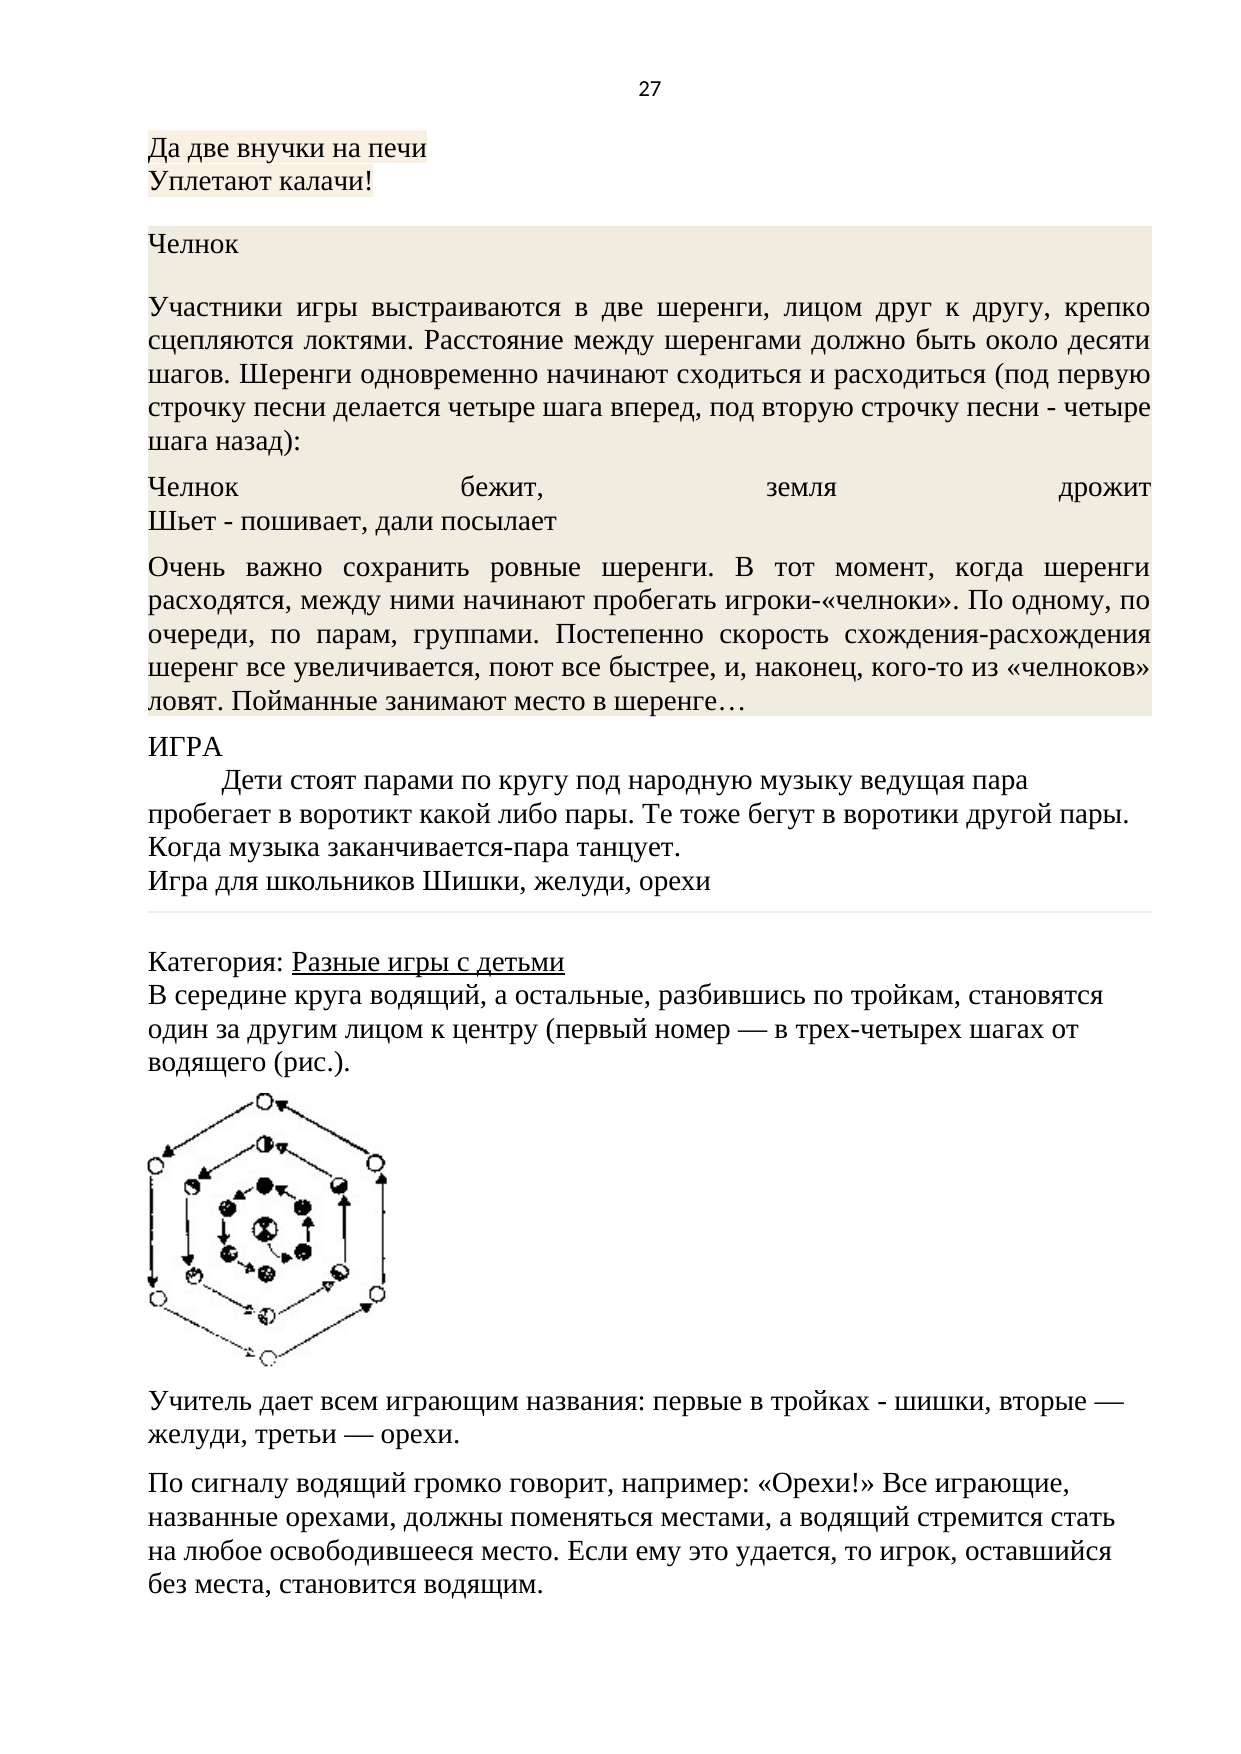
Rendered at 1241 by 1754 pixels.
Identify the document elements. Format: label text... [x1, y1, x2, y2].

picture [147, 1093, 387, 1368]
text В середине круга водящий, а остальные, разбившись по тройкам, становятся один за другим лицом к центру (первый номер — в трех-четырех шагах от водящего (рис.). [148, 977, 1152, 1078]
text Челнок [148, 226, 1152, 260]
text Очень важно сохранить ровные шеренги. В тот момент, когда шеренги расходятся, между ними начинают пробегать игроки-«челноки». По одному, по очереди, по парам, группами. Постепенно скорость схождения-расхождения шеренг все увеличивается, поют все быстрее, и, наконец, кого-то из «челноков» ловят. Пойманные занимают место в шеренге… [148, 549, 1152, 716]
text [148, 130, 1152, 197]
text Игра для школьников Шишки, желуди, орехи [148, 863, 1152, 911]
text Дети стоят парами по кругу под народную музыку ведущая пара пробегает в воротикт какой либо пары. Те тоже бегут в воротики другой пары. Когда музыка заканчивается-пара танцует. [148, 762, 1152, 863]
text Категория: Разные игры с детьми [148, 944, 1152, 977]
text ИГРА [148, 729, 1152, 762]
text Участники игры выстраиваются в две шеренги, лицом друг к другу, крепко сцепляются локтями. Расстояние между шеренгами должно быть около десяти шагов. Шеренги одновременно начинают сходиться и расходиться (под первую строчку песни делается четыре шага вперед, под вторую строчку песни - четыре шага назад): [148, 289, 1152, 457]
text Учитель дает всем играющим названия: первые в тройках - шишки, вторые — желуди, третьи — орехи. [148, 1383, 1152, 1450]
text По сигналу водящий громко говорит, например: «Орехи!» Все играющие, названные орехами, должны поменяться местами, а водящий стремится стать на любое освободившееся место. Если ему это удается, то игрок, оставшийся без места, становится водящим. [148, 1466, 1152, 1600]
text Челнок бежит, земля дрожит Шьет - пошивает, дали посылает [148, 469, 1152, 536]
